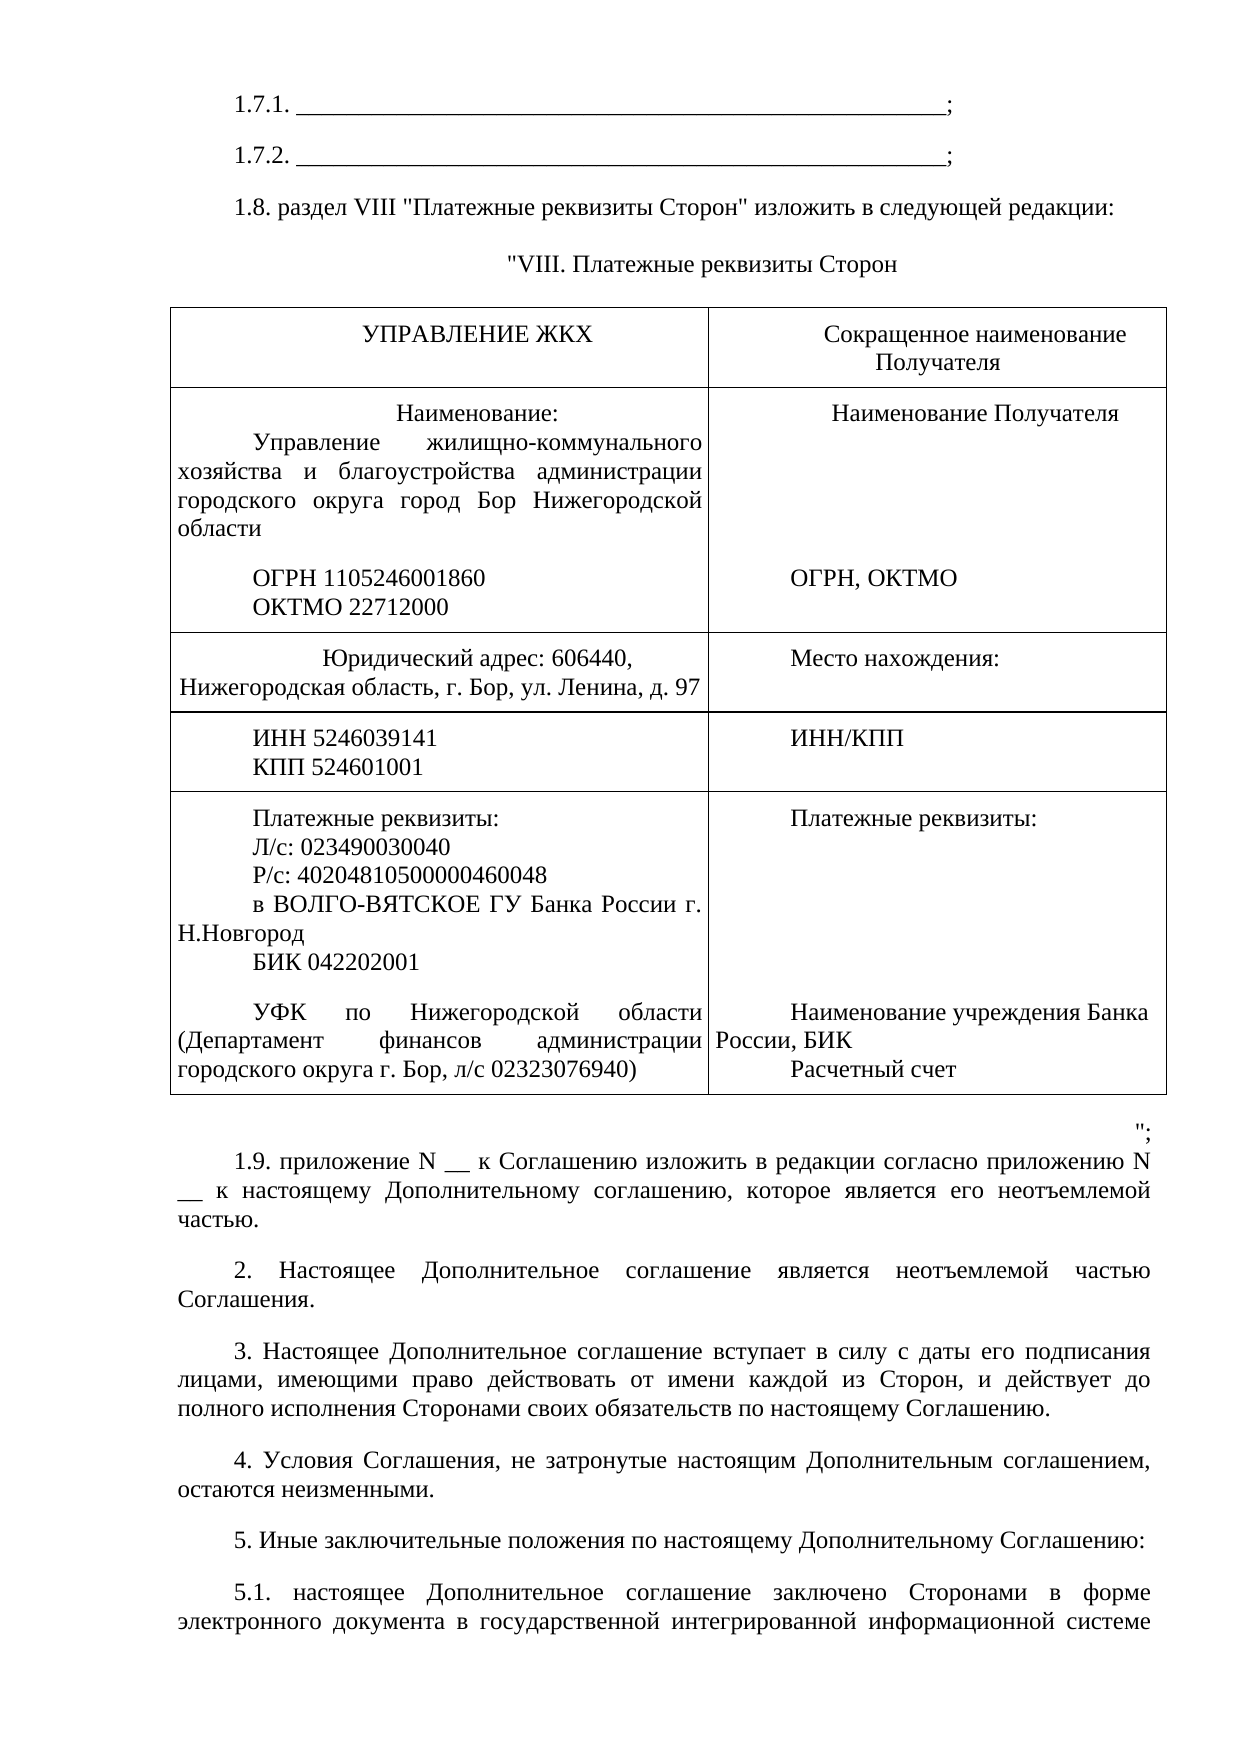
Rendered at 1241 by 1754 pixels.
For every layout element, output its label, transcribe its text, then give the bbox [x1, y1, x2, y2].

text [177, 1577, 1152, 1634]
table_cell Платежные реквизиты: Л/с: 023490030040 Р/с: 40204810500000460048 в ВОЛГО-ВЯТСКОЕ ГУ Банка России г. Н.Новгород БИК 042202001 [171, 792, 708, 986]
table_header УПРАВЛЕНИЕ ЖКХ [171, 308, 708, 387]
table_cell Наименование учреждения Банка России, БИК Расчетный счет [709, 986, 1166, 1093]
table_cell Место нахождения: [709, 633, 1166, 711]
text "VIII. Платежные реквизиты Сторон [177, 249, 1152, 278]
table_cell ОГРН 1105246001860 ОКТМО 22712000 [171, 553, 708, 632]
table_cell Юридический адрес: 606440, Нижегородская область, г. Бор, ул. Ленина, д. 97 [171, 633, 708, 711]
table_cell ИНН 5246039141 КПП 524601001 [171, 713, 708, 791]
text 1.7.2. ____________________________________________________; [177, 140, 1152, 169]
text "; [177, 1117, 1152, 1146]
table_cell Наименование Получателя [709, 388, 1166, 553]
table_cell ОГРН, ОКТМО [709, 553, 1166, 632]
text 5. Иные заключительные положения по настоящему Дополнительному Соглашению: [177, 1525, 1152, 1554]
table_cell Наименование: Управление жилищно-коммунального хозяйства и благоустройства администрации городского округа город Бор Нижегородской области [171, 388, 708, 553]
text 1.8. раздел VIII "Платежные реквизиты Сторон" изложить в следующей редакции: [177, 192, 1152, 221]
table_cell Платежные реквизиты: [709, 792, 1166, 986]
text 1.9. приложение N __ к Соглашению изложить в редакции согласно приложению N __ к настоящему Дополнительному соглашению, которое является его неотъемлемой частью. [177, 1146, 1152, 1232]
text 1.7.1. ____________________________________________________; [177, 89, 1152, 117]
table_cell УФК по Нижегородской области (Департамент финансов администрации городского округа г. Бор, л/с 02323076940) [171, 986, 708, 1093]
text 4. Условия Соглашения, не затронутые настоящим Дополнительным соглашением, остаются неизменными. [177, 1445, 1152, 1502]
text 2. Настоящее Дополнительное соглашение является неотъемлемой частью Соглашения. [177, 1255, 1152, 1313]
text 3. Настоящее Дополнительное соглашение вступает в силу с даты его подписания лицами, имеющими право действовать от имени каждой из Сторон, и действует до полного исполнения Сторонами своих обязательств по настоящему Соглашению. [177, 1336, 1152, 1422]
table_header Сокращенное наименование Получателя [709, 308, 1166, 387]
table_cell ИНН/КПП [709, 713, 1166, 791]
